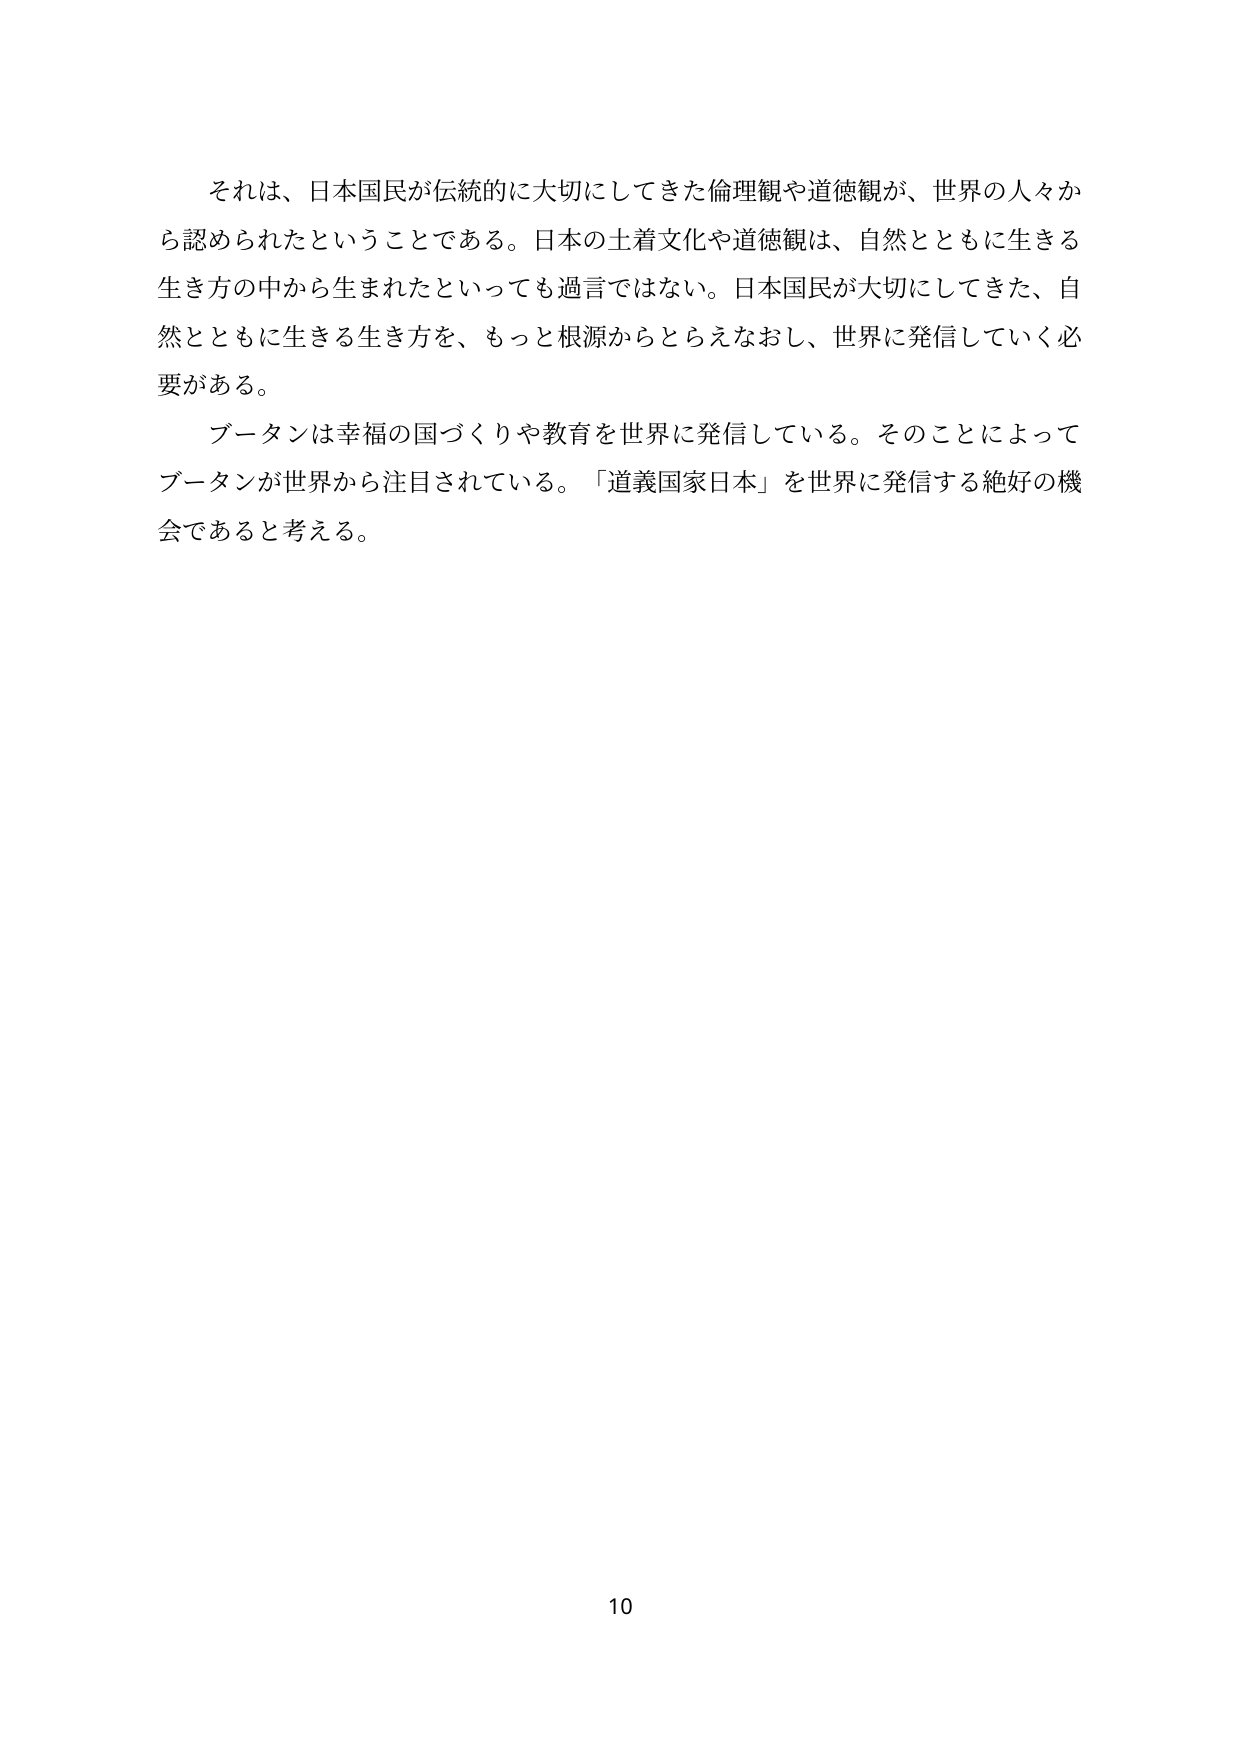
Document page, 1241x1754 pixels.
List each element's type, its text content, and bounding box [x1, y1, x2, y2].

text それは、日本国民が伝統的に大切にしてきた倫理観や道徳観が、世界の人々から認められたということである。日本の土着文化や道徳観は、自然とともに生きる生き方の中から生まれたといっても過言ではない。日本国民が大切にしてきた、自然とともに生きる生き方を、もっと根源からとらえなおし、世界に発信していく必要がある。 [158, 166, 1083, 408]
text ブータンは幸福の国づくりや教育を世界に発信している。そのことによってブータンが世界から注目されている。「道義国家日本」を世界に発信する絶好の機会であると考える。 [158, 408, 1083, 554]
